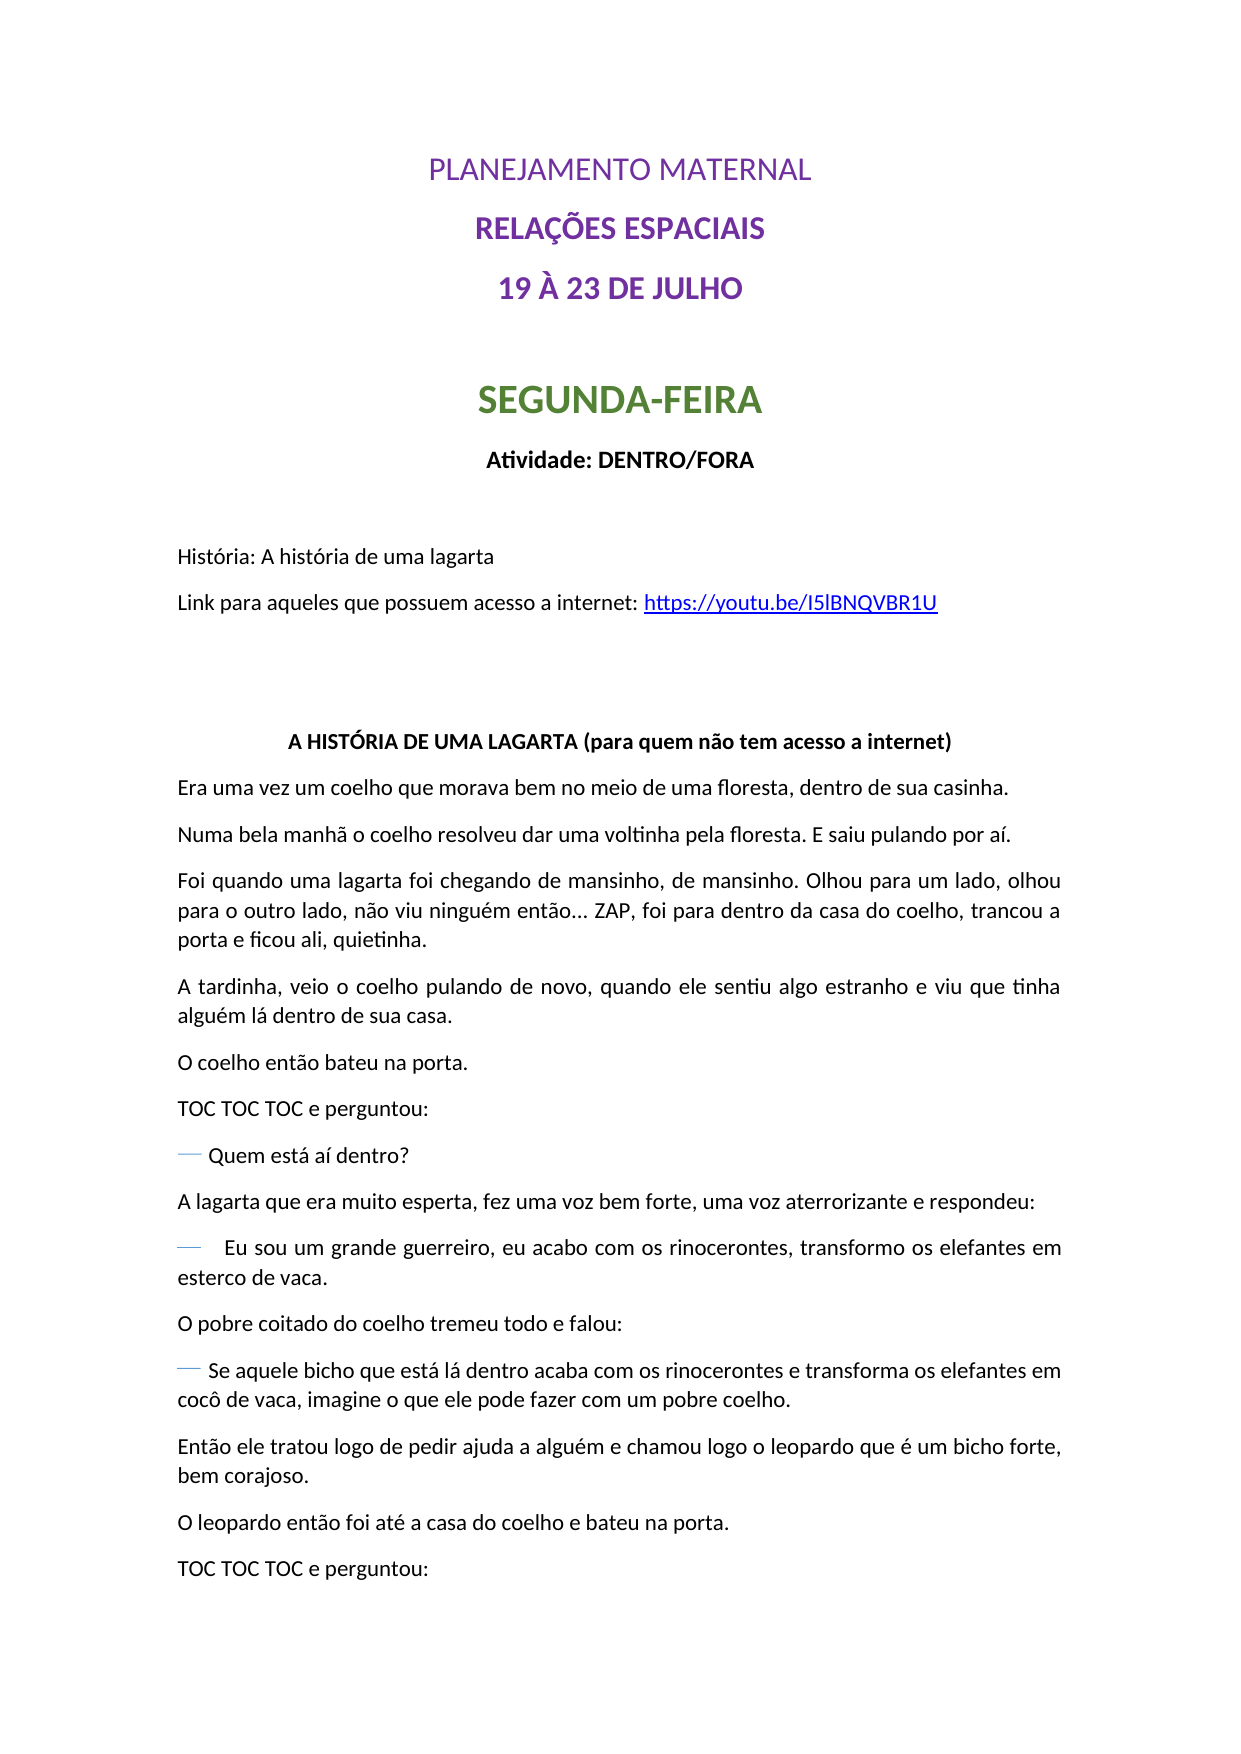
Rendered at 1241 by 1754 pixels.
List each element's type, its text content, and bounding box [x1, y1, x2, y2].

text A lagarta que era muito esperta, fez uma voz bem forte, uma voz aterrorizante e respondeu: [177, 1187, 1063, 1215]
text O coelho então bateu na porta. [177, 1048, 1063, 1076]
text RELAÇÕES ESPACIAIS [177, 207, 1063, 248]
text SEGUNDA-FEIRA [177, 373, 1063, 424]
text A HISTÓRIA DE UMA LAGARTA (para quem não tem acesso a internet) [177, 727, 1063, 755]
text Eu sou um grande guerreiro, eu acabo com os rinocerontes, transformo os elefantes em esterco de vaca. [177, 1233, 1063, 1291]
text O pobre coitado do coelho tremeu todo e falou: [177, 1309, 1063, 1337]
text Numa bela manhã o coelho resolveu dar uma voltinha pela floresta. E saiu pulando por aí. [177, 820, 1063, 848]
text Quem está aí dentro? [177, 1141, 1063, 1169]
text TOC TOC TOC e perguntou: [177, 1094, 1063, 1122]
text Atividade: DENTRO/FORA [177, 444, 1063, 474]
text PLANEJAMENTO MATERNAL [177, 148, 1063, 188]
text Era uma vez um coelho que morava bem no meio de uma floresta, dentro de sua casinha. [177, 773, 1063, 802]
text Então ele tratou logo de pedir ajuda a alguém e chamou logo o leopardo que é um bicho forte, bem corajoso. [177, 1432, 1063, 1489]
text Foi quando uma lagarta foi chegando de mansinho, de mansinho. Olhou para um lado, olhou para o outro lado, não viu ninguém então... ZAP, foi para dentro da casa do coelho, trancou a porta e ficou ali, quietinha. [177, 866, 1063, 954]
text TOC TOC TOC e perguntou: [177, 1554, 1063, 1582]
text 19 À 23 DE JULHO [177, 267, 1063, 308]
text A tardinha, veio o coelho pulando de novo, quando ele sentiu algo estranho e viu que tinha alguém lá dentro de sua casa. [177, 972, 1063, 1030]
text História: A história de uma lagarta [177, 542, 1063, 570]
text Se aquele bicho que está lá dentro acaba com os rinocerontes e transforma os elefantes em cocô de vaca, imagine o que ele pode fazer com um pobre coelho. [177, 1356, 1063, 1413]
text O leopardo então foi até a casa do coelho e bateu na porta. [177, 1508, 1063, 1536]
text Link para aqueles que possuem acesso a internet: https://youtu.be/I5lBNQVBR1U [177, 588, 1063, 616]
